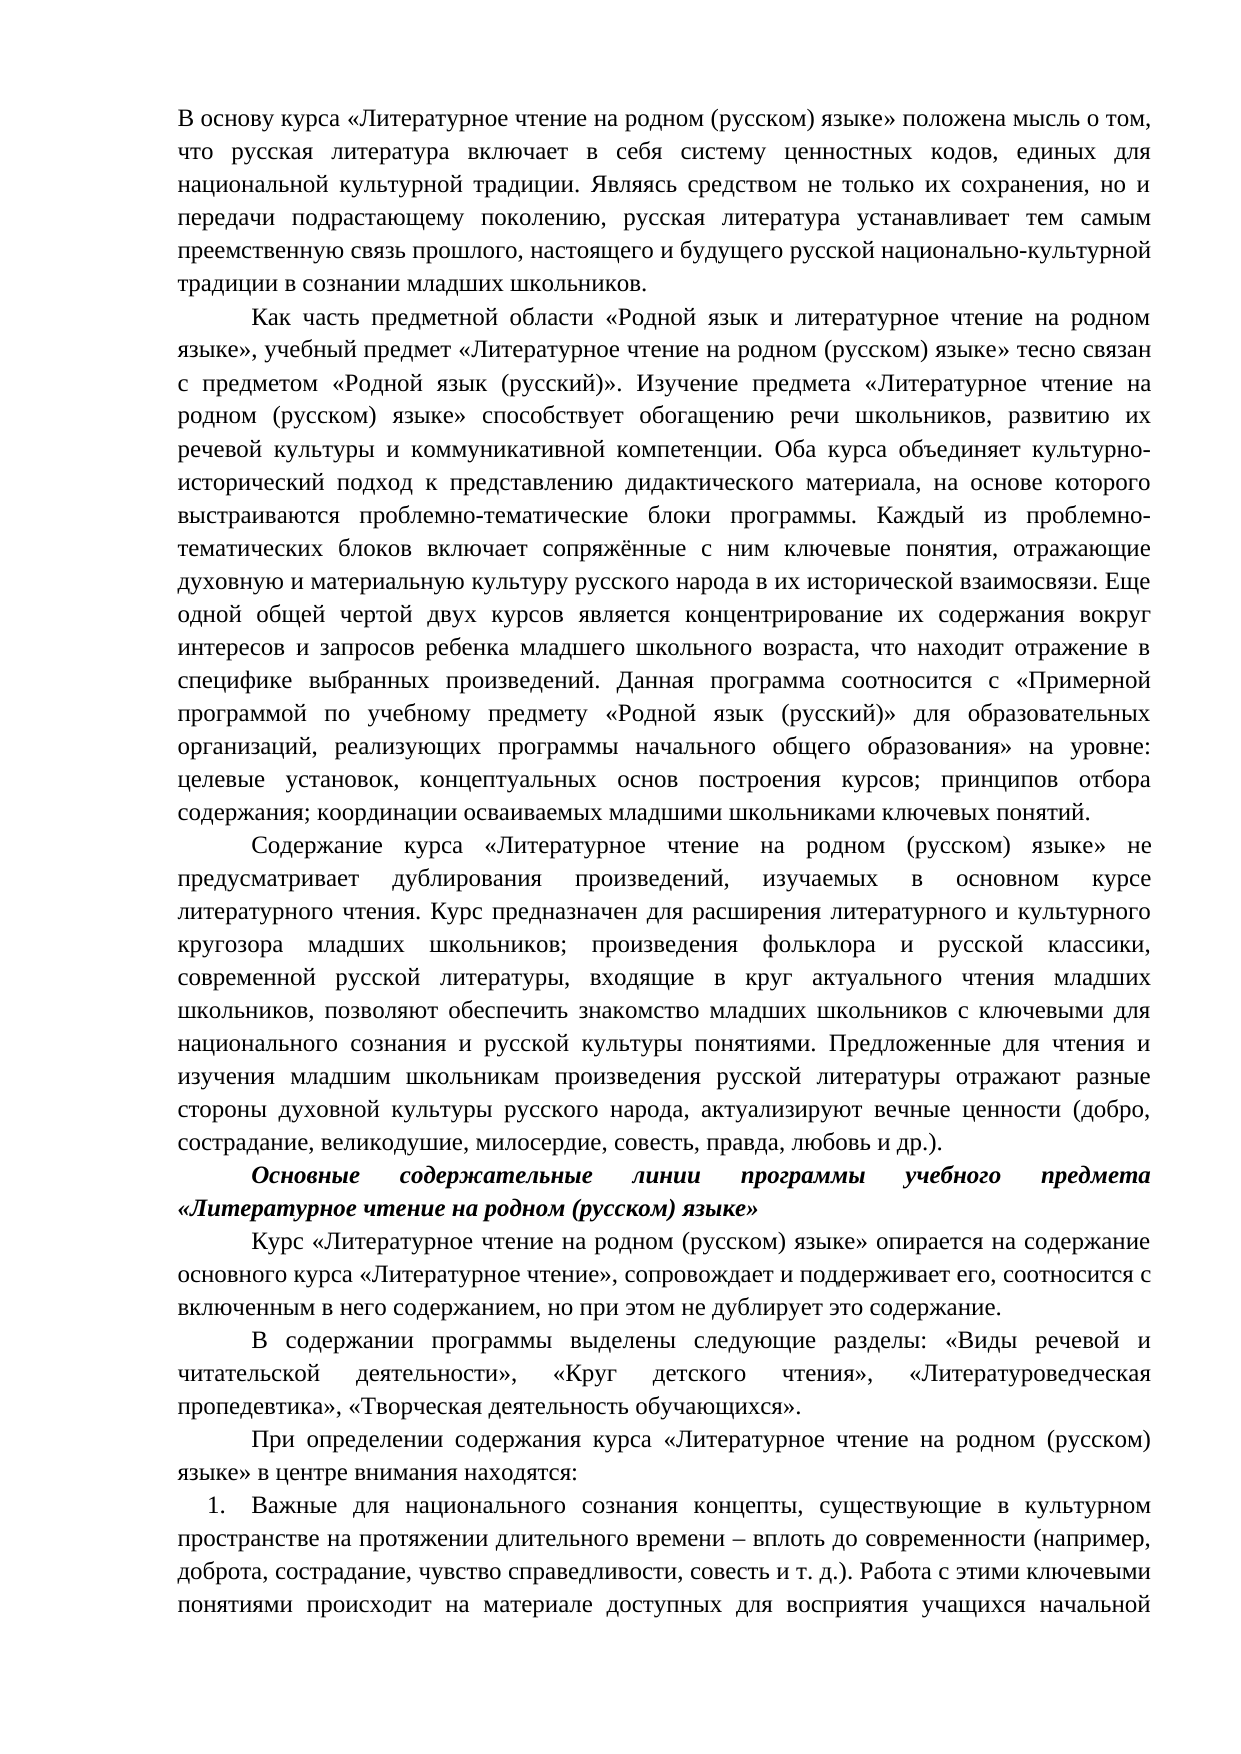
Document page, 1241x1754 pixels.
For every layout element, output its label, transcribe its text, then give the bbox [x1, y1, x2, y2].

text В основу курса «Литературное чтение на родном (русском) языке» положена мысль о том, что русская литература включает в себя систему ценностных кодов, единых для национальной культурной традиции. Являясь средством не только их сохранения, но и передачи подрастающему поколению, русская литература устанавливает тем самым преемственную связь прошлого, настоящего и будущего русской национально-культурной традиции в сознании младших школьников. [177, 264, 1152, 297]
text Курс «Литературное чтение на родном (русском) языке» опирается на содержание основного курса «Литературное чтение», сопровождает и поддерживает его, соотносится с включенным в него содержанием, но при этом не дублирует это содержание. [177, 1226, 1152, 1321]
text Содержание курса «Литературное чтение на родном (русском) языке» не предусматривает дублирования произведений, изучаемых в основном курсе литературного чтения. Курс предназначен для расширения литературного и культурного кругозора младших школьников; произведения фольклора и русской классики, современной русской литературы, входящие в круг актуального чтения младших школьников, позволяют обеспечить знакомство младших школьников с ключевыми для национального сознания и русской культуры понятиями. Предложенные для чтения и изучения младшим школьникам произведения русской литературы отражают разные стороны духовной культуры русского народа, актуализируют вечные ценности (добро, сострадание, великодушие, милосердие, совесть, правда, любовь и др.). [177, 830, 1152, 1156]
text Как часть предметной области «Родной язык и литературное чтение на родном языке», учебный предмет «Литературное чтение на родном (русском) языке» тесно связан с предметом «Родной язык (русский)». Изучение предмета «Литературное чтение на родном (русском) языке» способствует обогащению речи школьников, развитию их речевой культуры и коммуникативной компетенции. Оба курса объединяет культурно-исторический подход к представлению дидактического материала, на основе которого выстраиваются проблемно-тематические блоки программы. Каждый из проблемно-тематических блоков включает сопряжённые с ним ключевые понятия, отражающие духовную и материальную культуру русского народа в их исторической взаимосвязи. Еще одной общей чертой двух курсов является концентрирование их содержания вокруг интересов и запросов ребенка младшего школьного возраста, что находит отражение в специфике выбранных произведений. Данная программа соотносится с «Примерной программой по учебному предмету «Родной язык (русский)» для образовательных организаций, реализующих программы начального общего образования» на уровне: целевые установок, концептуальных основ построения курсов; принципов отбора содержания; координации осваиваемых младшими школьниками ключевых понятий. [177, 302, 1152, 826]
text В содержании программы выделены следующие разделы: «Виды речевой и читательской деятельности», «Круг детского чтения», «Литературоведческая пропедевтика», «Творческая деятельность обучающихся». [177, 1325, 1152, 1420]
text В основу курса «Литературное чтение на родном (русском) языке» положена мысль о том, что русская литература включает в себя систему ценностных кодов, единых для национальной культурной традиции. Являясь средством не только их сохранения, но и передачи подрастающему поколению, русская литература устанавливает тем самым преемственную связь прошлого, настоящего и будущего русской национально-культурной традиции в сознании младших школьников. [177, 103, 1152, 136]
text При определении содержания курса «Литературное чтение на родном (русском) языке» в центре внимания находятся: [177, 1424, 1152, 1486]
text Основные содержательные линии программы учебного предмета «Литературное чтение на родном (русском) языке» [177, 1160, 1152, 1222]
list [177, 1490, 1152, 1618]
